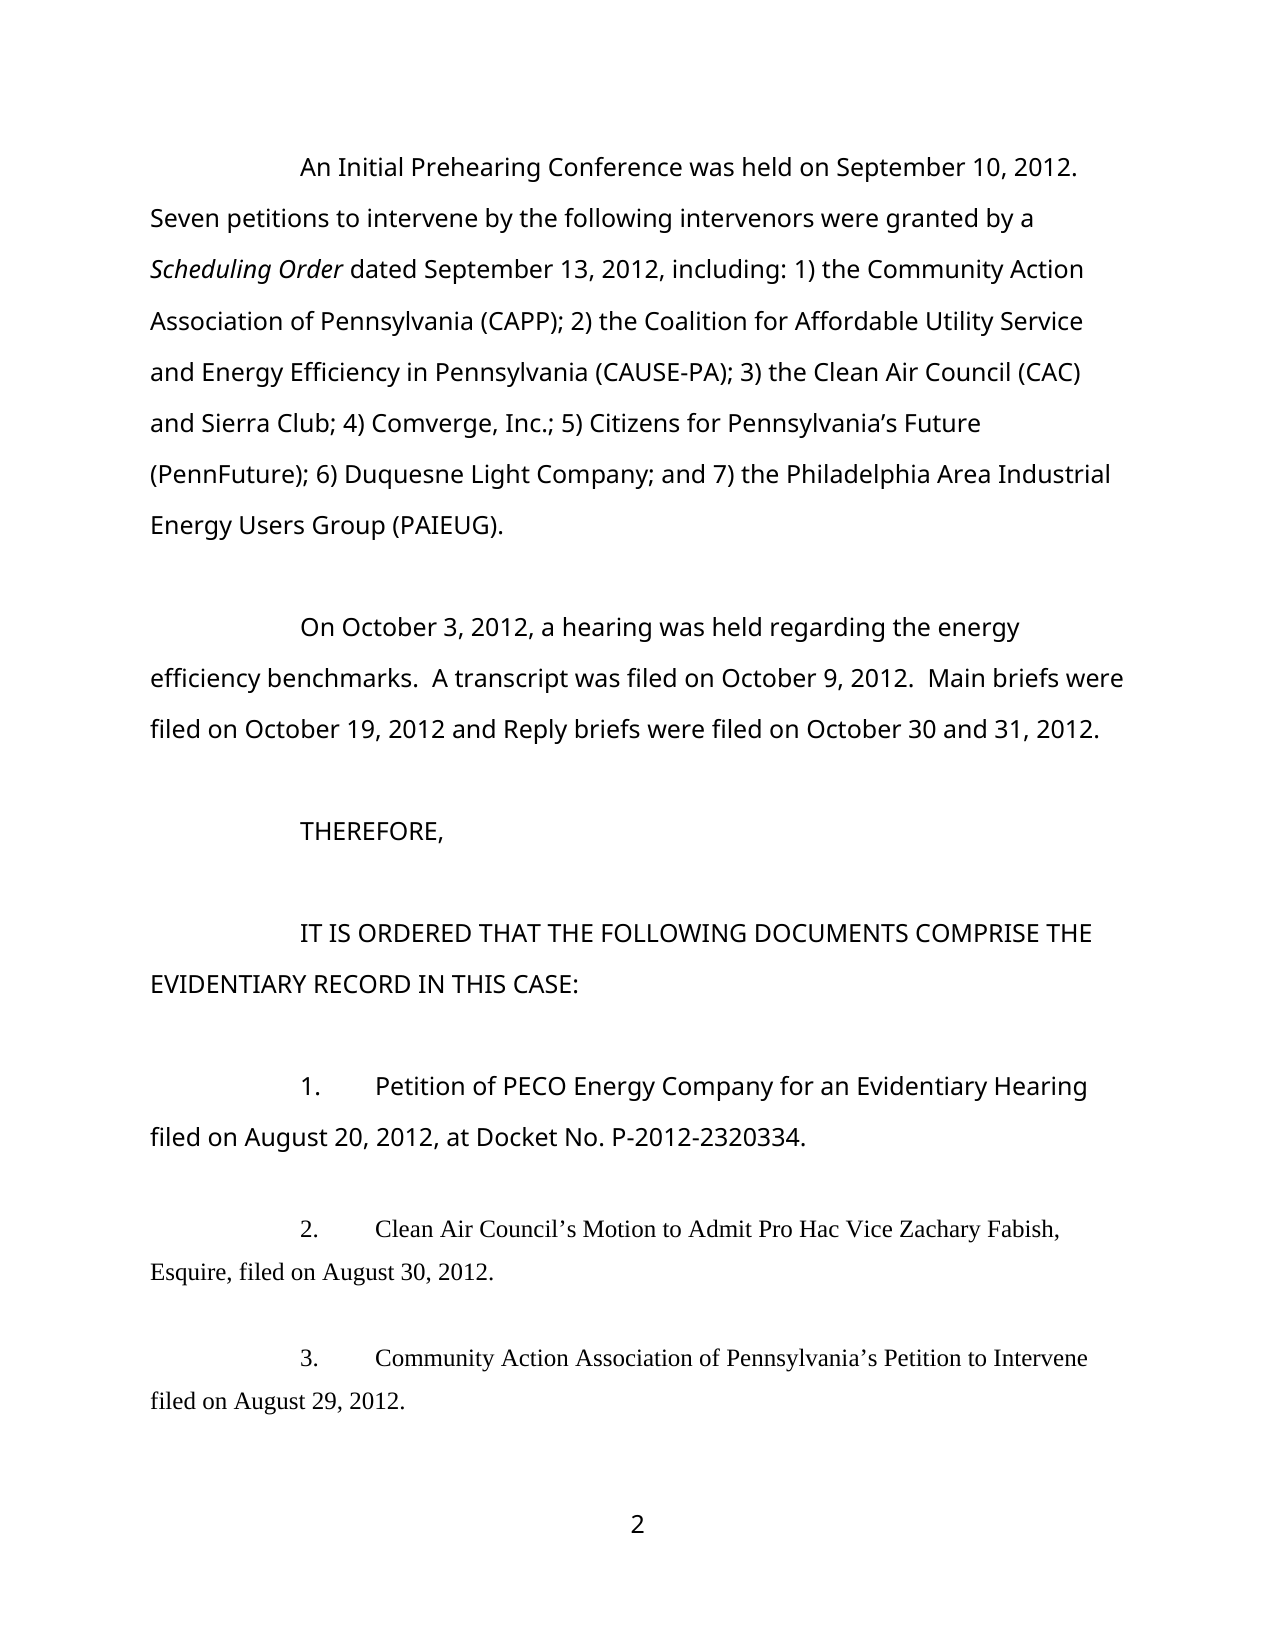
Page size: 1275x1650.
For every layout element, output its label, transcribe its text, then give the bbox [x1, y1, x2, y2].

text THEREFORE, [150, 813, 1125, 848]
text On October 3, 2012, a hearing was held regarding the energy efficiency benchmarks. A transcript was filed on October 9, 2012. Main briefs were filed on October 19, 2012 and Reply briefs were filed on October 30 and 31, 2012. [150, 609, 1125, 746]
text An Initial Prehearing Conference was held on September 10, 2012. Seven petitions to intervene by the following intervenors were granted by a Scheduling Order dated September 13, 2012, including: 1) the Community Action Association of Pennsylvania (CAPP); 2) the Coalition for Affordable Utility Service and Energy Efficiency in Pennsylvania (CAUSE-PA); 3) the Clean Air Council (CAC) and Sierra Club; 4) Comverge, Inc.; 5) Citizens for Pennsylvania’s Future (PennFuture); 6) Duquesne Light Company; and 7) the Philadelphia Area Industrial Energy Users Group (PAIEUG). [150, 150, 1125, 541]
text 2. Clean Air Council’s Motion to Admit Pro Hac Vice Zachary Fabish, Esquire, filed on August 30, 2012. [150, 1214, 1125, 1286]
text IT IS ORDERED THAT THE FOLLOWING DOCUMENTS COMPRISE THE EVIDENTIARY RECORD IN THIS CASE: [150, 916, 1125, 1001]
text 3. Community Action Association of Pennsylvania’s Petition to Intervene filed on August 29, 2012. [150, 1343, 1125, 1415]
text 1. Petition of PECO Energy Company for an Evidentiary Hearing filed on August 20, 2012, at Docket No. P-2012-2320334. [150, 1069, 1125, 1154]
